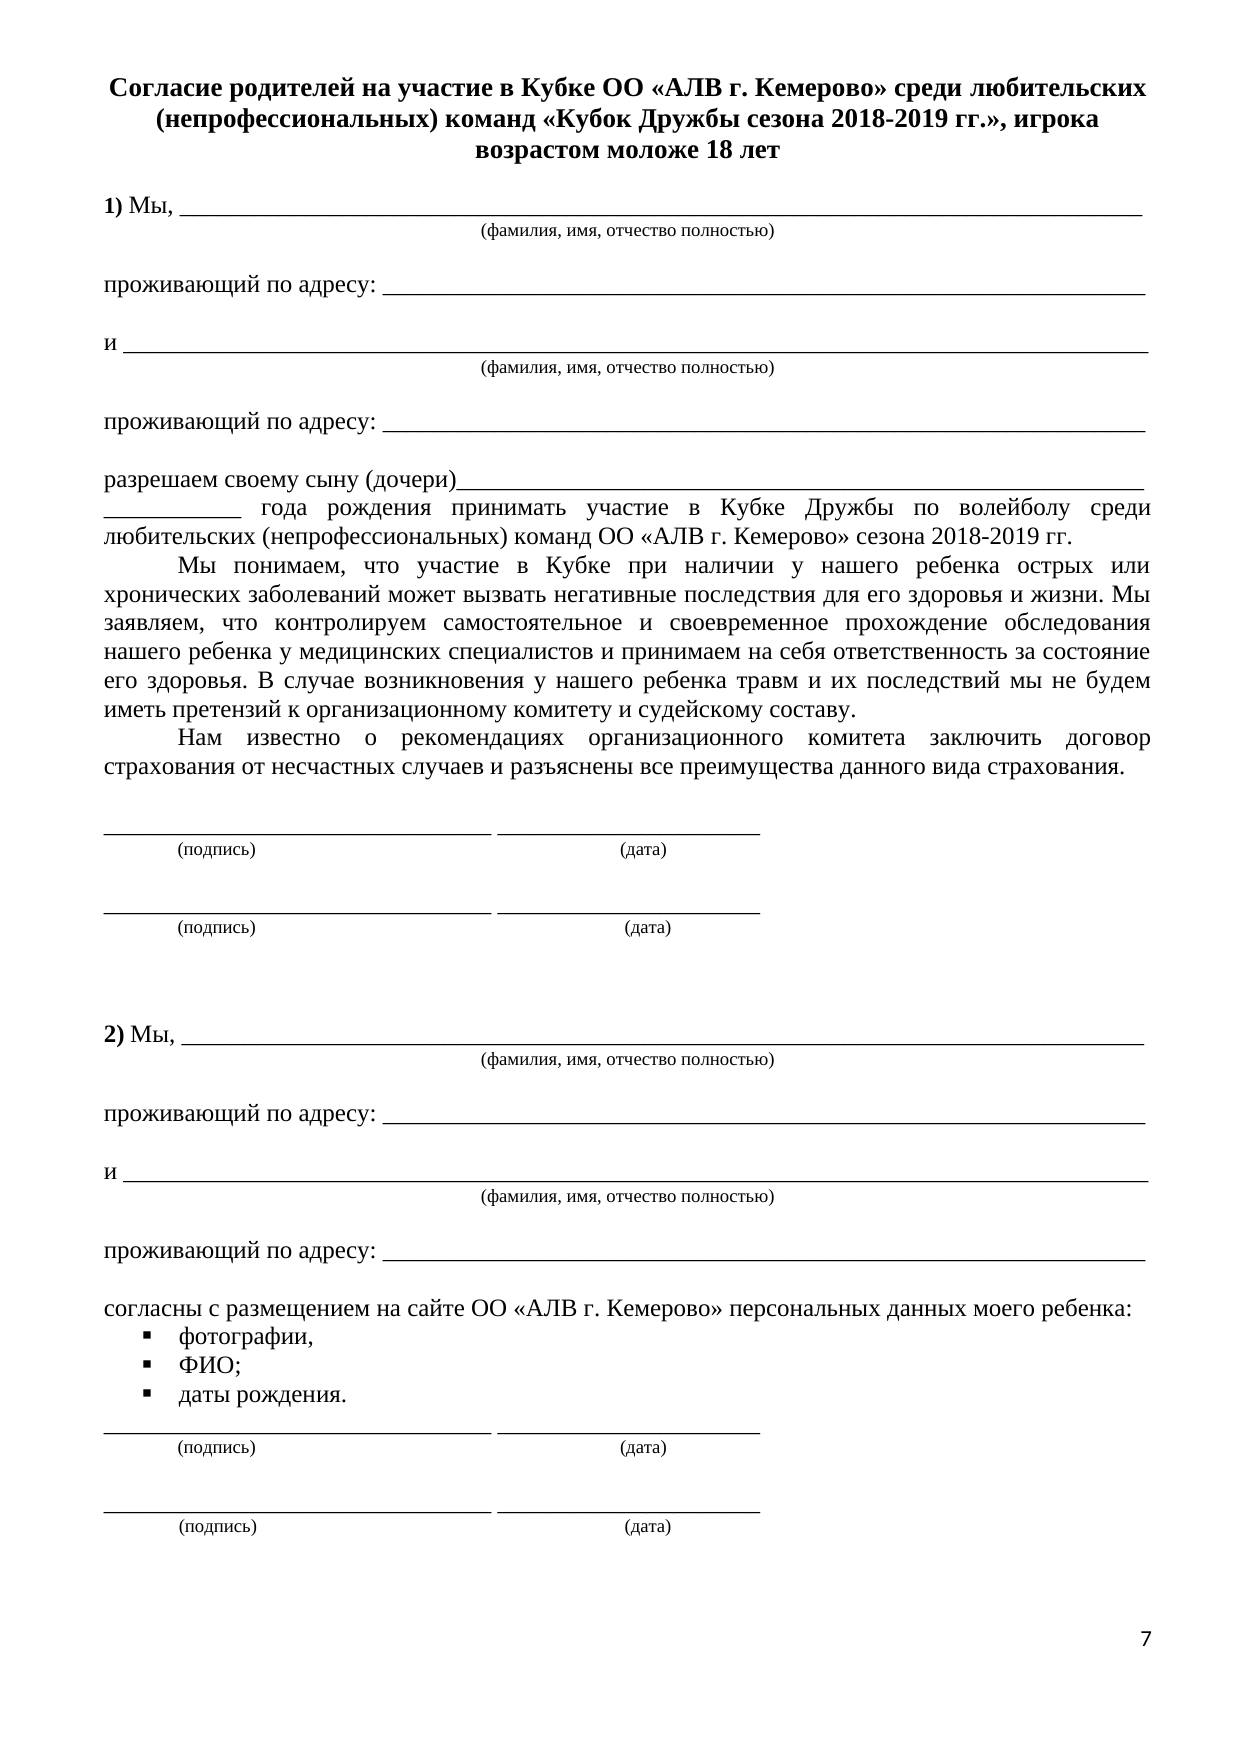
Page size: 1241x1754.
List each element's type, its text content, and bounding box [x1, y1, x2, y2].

list даты рождения. [141, 1379, 1152, 1408]
text (фамилия, имя, отчество полностью) [103, 356, 1152, 377]
text _______________________________ _____________________ [103, 1408, 1152, 1436]
text и __________________________________________________________________________________ [103, 327, 1152, 356]
list ФИО; [141, 1350, 1152, 1379]
text 2) Мы, _____________________________________________________________________________ [103, 1019, 1152, 1048]
text Нам известно о рекомендациях организационного комитета заключить договор страхования от несчастных случаев и разъяснены все преимущества данного вида страхования. [103, 722, 1152, 780]
text проживающий по адресу: _____________________________________________________________ [103, 269, 1152, 298]
text Согласие родителей на участие в Кубке ОО «АЛВ г. Кемерово» среди любительских (непрофессиональных) команд «Кубок Дружбы сезона 2018-2019 гг.», игрока возрастом моложе 18 лет [103, 71, 1152, 164]
text (подпись) (дата) [103, 837, 1152, 859]
text (фамилия, имя, отчество полностью) [103, 1185, 1152, 1206]
text Мы понимаем, что участие в Кубке при наличии у нашего ребенка острых или хронических заболеваний может вызвать негативные последствия для его здоровья и жизни. Мы заявляем, что контролируем самостоятельное и своевременное прохождение обследования нашего ребенка у медицинских специалистов и принимаем на себя ответственность за состояние его здоровья. В случае возникновения у нашего ребенка травм и их последствий мы не будем иметь претензий к организационному комитету и судейскому составу. [103, 550, 1152, 722]
text проживающий по адресу: _____________________________________________________________ [103, 1098, 1152, 1127]
text проживающий по адресу: _____________________________________________________________ [103, 406, 1152, 435]
text (фамилия, имя, отчество полностью) [103, 219, 1152, 241]
text разрешаем своему сыну (дочери)_______________________________________________________ [103, 464, 1152, 492]
list фотографии, [141, 1321, 1152, 1350]
text 1) Мы, _____________________________________________________________________________ [103, 191, 1152, 219]
text и __________________________________________________________________________________ [103, 1156, 1152, 1185]
text (подпись) (дата) [103, 1436, 1152, 1458]
text _______________________________ _____________________ [103, 1487, 1152, 1515]
text ___________ года рождения принимать участие в Кубке Дружбы по волейболу среди любительских (непрофессиональных) команд ОО «АЛВ г. Кемерово» сезона 2018-2019 гг. [103, 492, 1152, 550]
list (подпись) (дата) [178, 1515, 1152, 1537]
text (подпись) (дата) [103, 916, 1152, 938]
text _______________________________ _____________________ [103, 809, 1152, 837]
text согласны с размещением на сайте ОО «АЛВ г. Кемерово» персональных данных моего ребенка: [103, 1293, 1152, 1321]
text (фамилия, имя, отчество полностью) [103, 1048, 1152, 1070]
text проживающий по адресу: _____________________________________________________________ [103, 1235, 1152, 1264]
text _______________________________ _____________________ [103, 888, 1152, 916]
